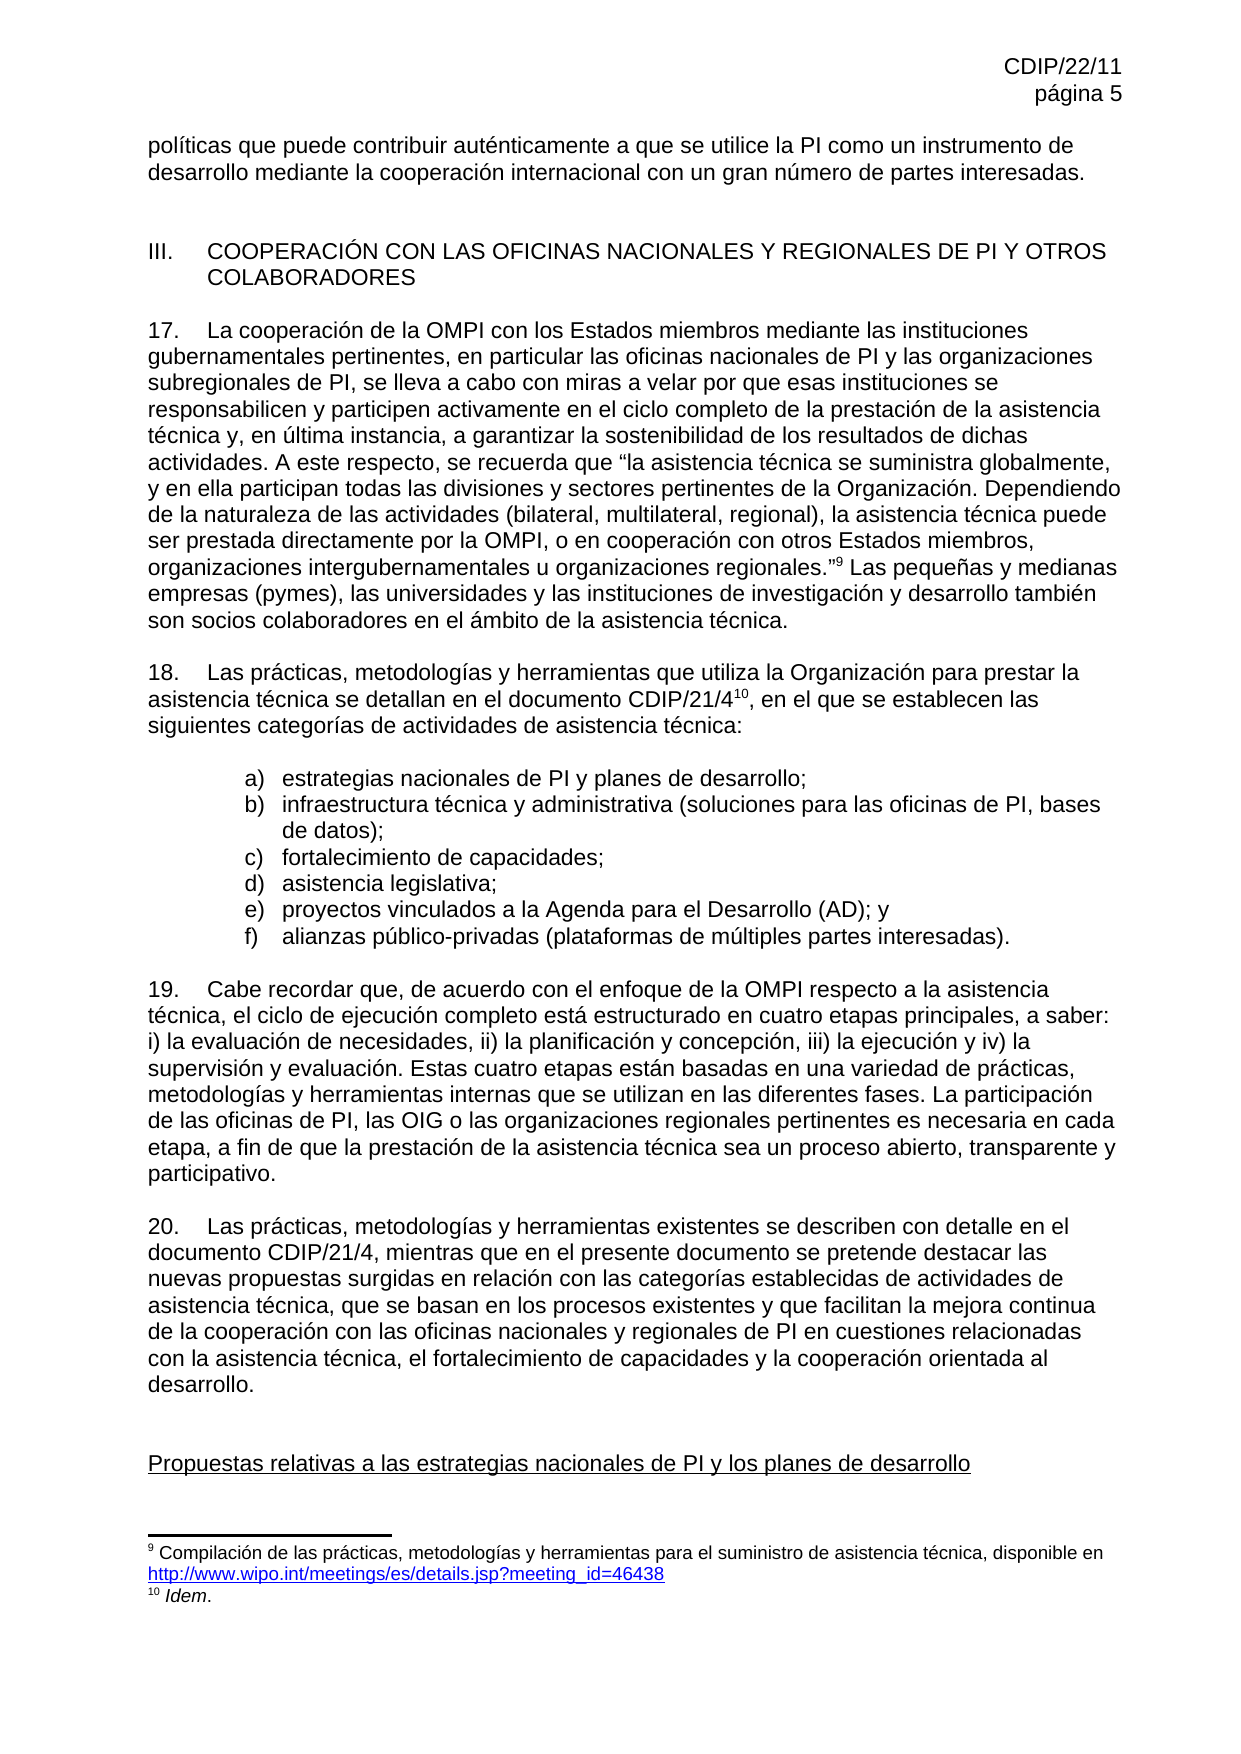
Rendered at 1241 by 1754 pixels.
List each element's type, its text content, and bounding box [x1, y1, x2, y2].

list infraestructura técnica y administrativa (soluciones para las oficinas de PI, bases de datos); [244, 791, 1122, 844]
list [148, 132, 1122, 185]
list alianzas público-privadas (plataformas de múltiples partes interesadas). [244, 923, 1122, 949]
list COOPERACIÓN CON LAS OFICINAS NACIONALES Y REGIONALES DE PI Y OTROS COLABORADORES [148, 238, 1122, 290]
text Propuestas relativas a las estrategias nacionales de PI y los planes de desarrollo [148, 1450, 1122, 1503]
list Las prácticas, metodologías y herramientas existentes se describen con detalle en el documento CDIP/21/4, mientras que en el presente documento se pretende destacar las nuevas propuestas surgidas en relación con las categorías establecidas de actividades de asistencia técnica, que se basan en los procesos existentes y que facilitan la mejora continua de la cooperación con las oficinas nacionales y regionales de PI en cuestiones relacionadas con la asistencia técnica, el fortalecimiento de capacidades y la cooperación orientada al desarrollo. [148, 1213, 1122, 1397]
list estrategias nacionales de PI y planes de desarrollo; [244, 765, 1122, 791]
list asistencia legislativa; [244, 870, 1122, 896]
list Cabe recordar que, de acuerdo con el enfoque de la OMPI respecto a la asistencia técnica, el ciclo de ejecución completo está estructurado en cuatro etapas principales, a saber: i) la evaluación de necesidades, ii) la planificación y concepción, iii) la ejecución y iv) la supervisión y evaluación. Estas cuatro etapas están basadas en una variedad de prácticas, metodologías y herramientas internas que se utilizan en las diferentes fases. La participación de las oficinas de PI, las OIG o las organizaciones regionales pertinentes es necesaria en cada etapa, a fin de que la prestación de la asistencia técnica sea un proceso abierto, transparente y participativo. [148, 976, 1122, 1186]
list proyectos vinculados a la Agenda para el Desarrollo (AD); y [244, 896, 1122, 923]
list La cooperación de la OMPI con los Estados miembros mediante las instituciones gubernamentales pertinentes, en particular las oficinas nacionales de PI y las organizaciones subregionales de PI, se lleva a cabo con miras a velar por que esas instituciones se responsabilicen y participen activamente en el ciclo completo de la prestación de la asistencia técnica y, en última instancia, a garantizar la sostenibilidad de los resultados de dichas actividades. A este respecto, se recuerda que “la asistencia técnica se suministra globalmente, y en ella participan todas las divisiones y sectores pertinentes de la Organización. Dependiendo de la naturaleza de las actividades (bilateral, multilateral, regional), la asistencia técnica puede ser prestada directamente por la OMPI, o en cooperación con otros Estados miembros, organizaciones intergubernamentales u organizaciones regionales.” Las pequeñas y medianas empresas (pymes), las universidades y las instituciones de investigación y desarrollo también son socios colaboradores en el ámbito de la asistencia técnica. [148, 317, 1122, 633]
list fortalecimiento de capacidades; [244, 844, 1122, 870]
list Las prácticas, metodologías y herramientas que utiliza la Organización para prestar la asistencia técnica se detallan en el documento CDIP/21/4, en el que se establecen las siguientes categorías de actividades de asistencia técnica: [148, 659, 1122, 738]
